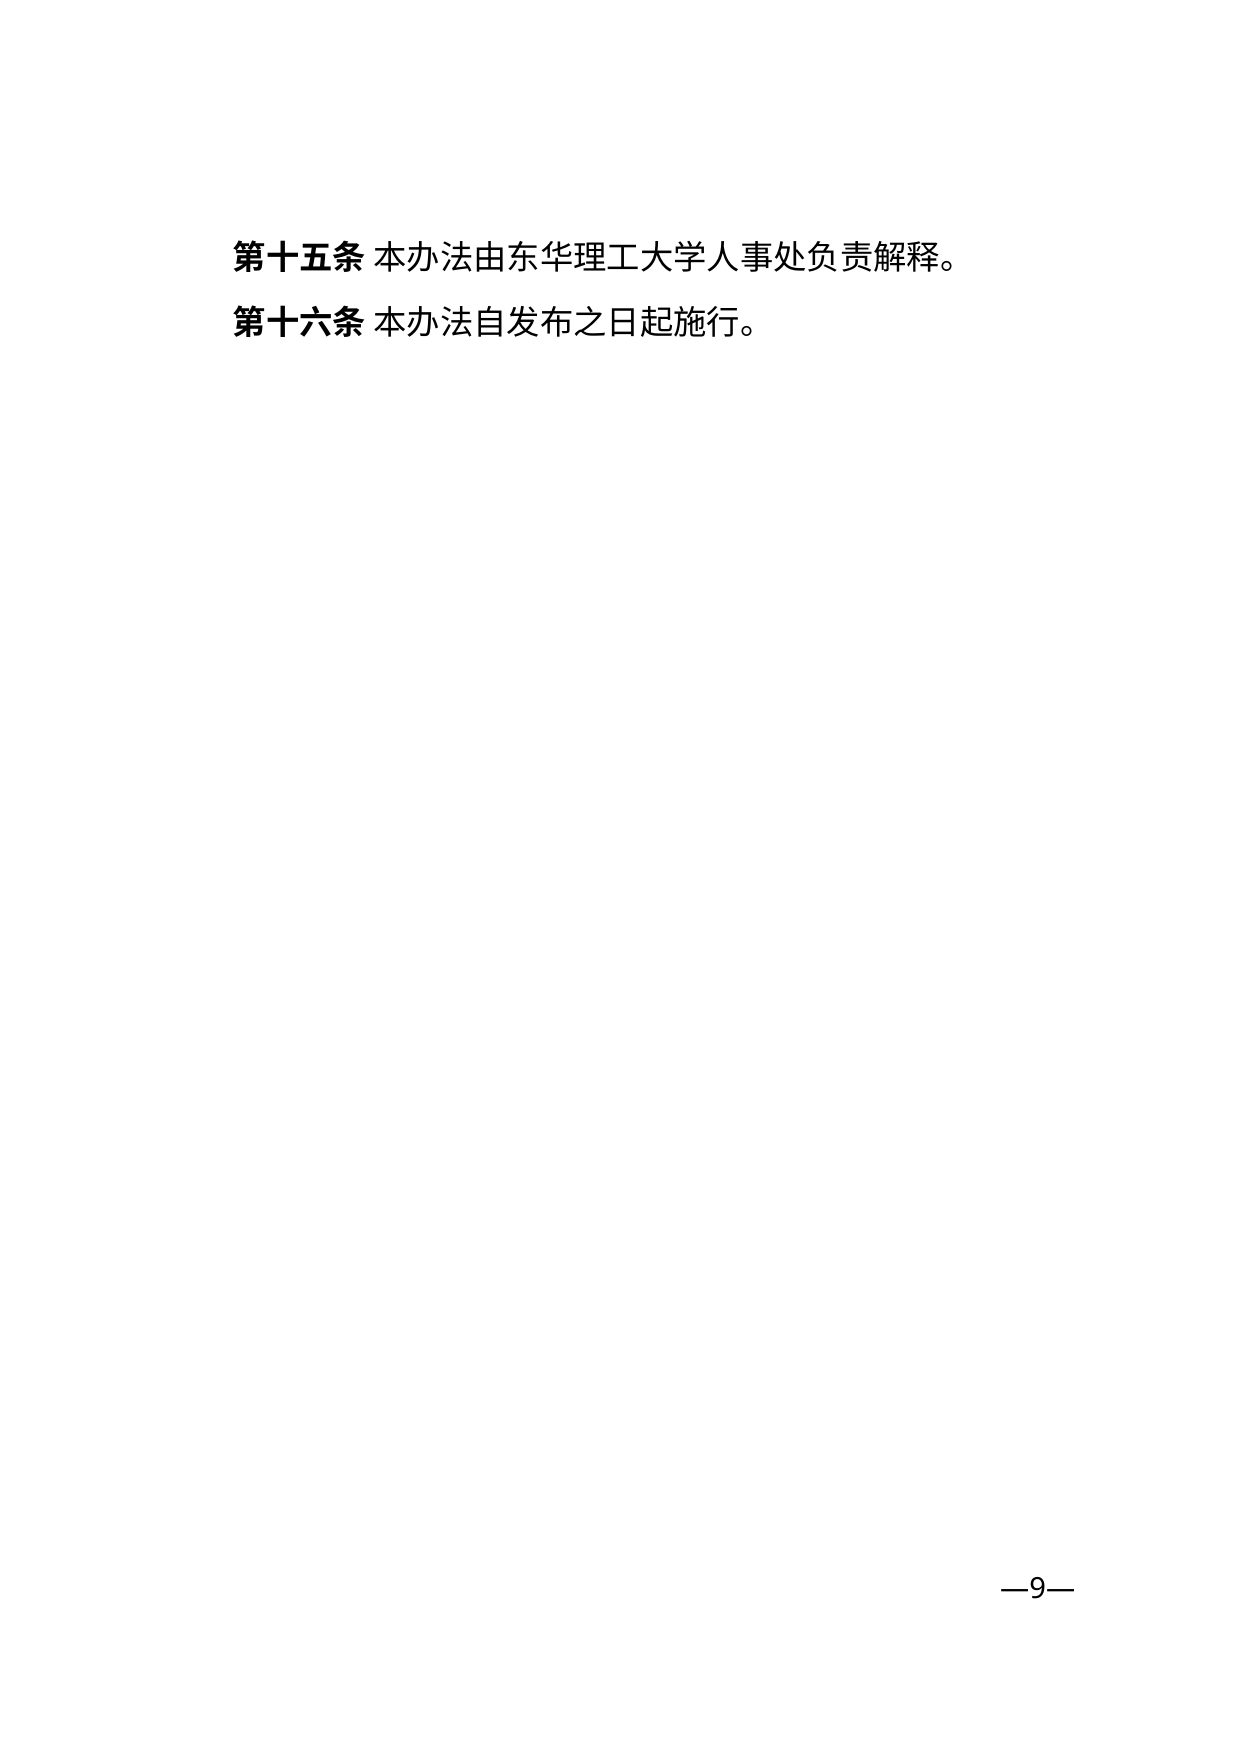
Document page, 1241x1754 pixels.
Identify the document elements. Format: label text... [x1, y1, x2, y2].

text 第十六条 本办法自发布之日起施行。 [165, 287, 1075, 352]
text 第十五条 本办法由东华理工大学人事处负责解释。 [165, 222, 1075, 287]
